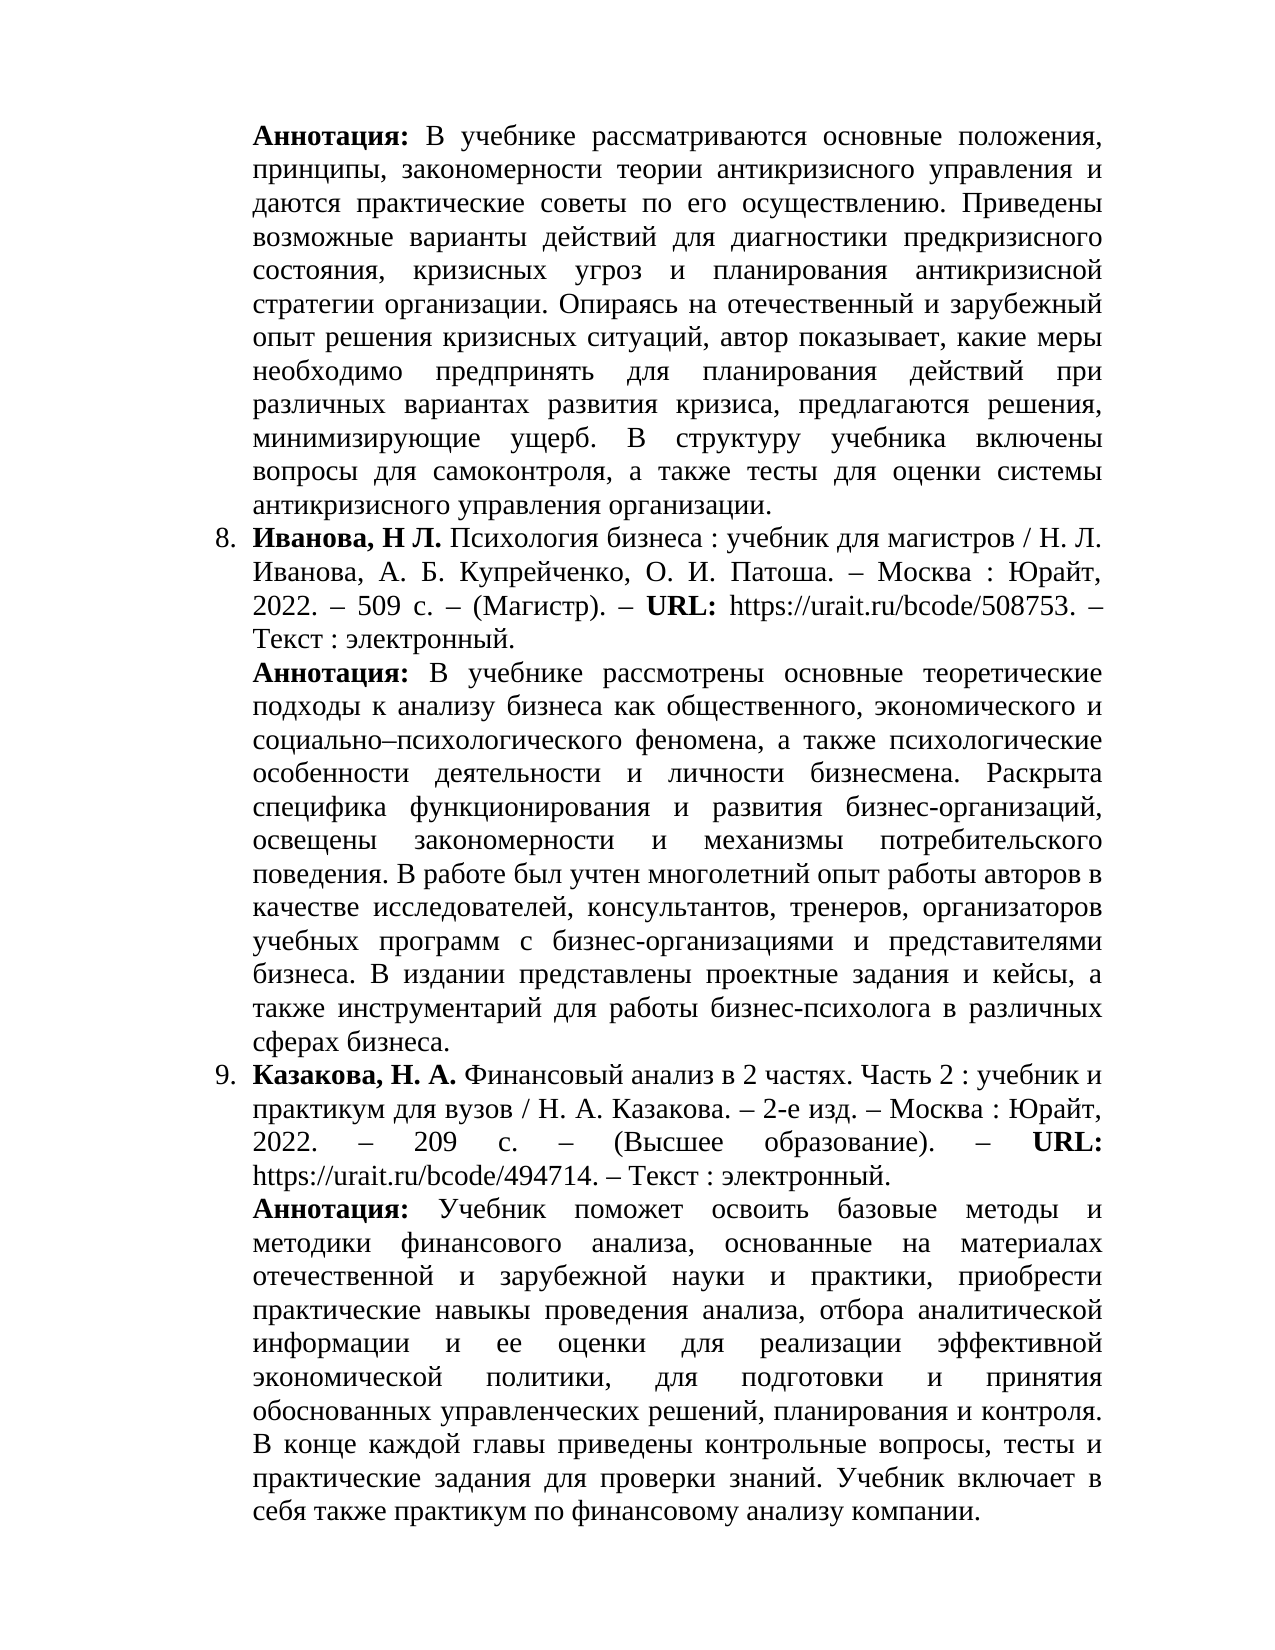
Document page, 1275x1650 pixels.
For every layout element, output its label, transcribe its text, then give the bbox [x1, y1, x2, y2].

list Казакова, Н. А. Финансовый анализ в 2 частях. Часть 2 : учебник и практикум для вузов / Н. А. Казакова. – 2-е изд. – Москва : Юрайт, 2022. – 209 с. – (Высшее образование). – URL: https://urait.ru/bcode/494714. – Текст : электронный. [215, 1057, 1103, 1191]
text Аннотация: Учебник поможет освоить базовые методы и методики финансового анализа, основанные на материалах отечественной и зарубежной науки и практики, приобрести практические навыкы проведения анализа, отбора аналитической информации и ее оценки для реализации эффективной экономической политики, для подготовки и принятия обоснованных управленческих решений, планирования и контроля. В конце каждой главы приведены контрольные вопросы, тесты и практические задания для проверки знаний. Учебник включает в себя также практикум по финансовому анализу компании. [252, 1191, 1103, 1527]
text Аннотация: В учебнике рассмотрены основные теоретические подходы к анализу бизнеса как общественного, экономического и социально–психологического феномена, а также психологические особенности деятельности и личности бизнесмена. Раскрыта специфика функционирования и развития бизнес-организаций, освещены закономерности и механизмы потребительского поведения. В работе был учтен многолетний опыт работы авторов в качестве исследователей, консультантов, тренеров, организаторов учебных программ с бизнес-организациями и представителями бизнеса. В издании представлены проектные задания и кейсы, а также инструментарий для работы бизнес-психолога в различных сферах бизнеса. [252, 655, 1103, 1057]
list Иванова, Н Л. Психология бизнеса : учебник для магистров / Н. Л. Иванова, А. Б. Купрейченко, О. И. Патоша. – Москва : Юрайт, 2022. – 509 с. – (Магистр). – URL: https://urait.ru/bcode/508753. – Текст : электронный. [215, 521, 1103, 655]
text Аннотация: В учебнике рассматриваются основные положения, принципы, закономерности теории антикризисного управления и даются практические советы по его осуществлению. Приведены возможные варианты действий для диагностики предкризисного состояния, кризисных угроз и планирования антикризисной стратегии организации. Опираясь на отечественный и зарубежный опыт решения кризисных ситуаций, автор показывает, какие меры необходимо предпринять для планирования действий при различных вариантах развития кризиса, предлагаются решения, минимизирующие ущерб. В структуру учебника включены вопросы для самоконтроля, а также тесты для оценки системы антикризисного управления организации. [252, 118, 1103, 521]
